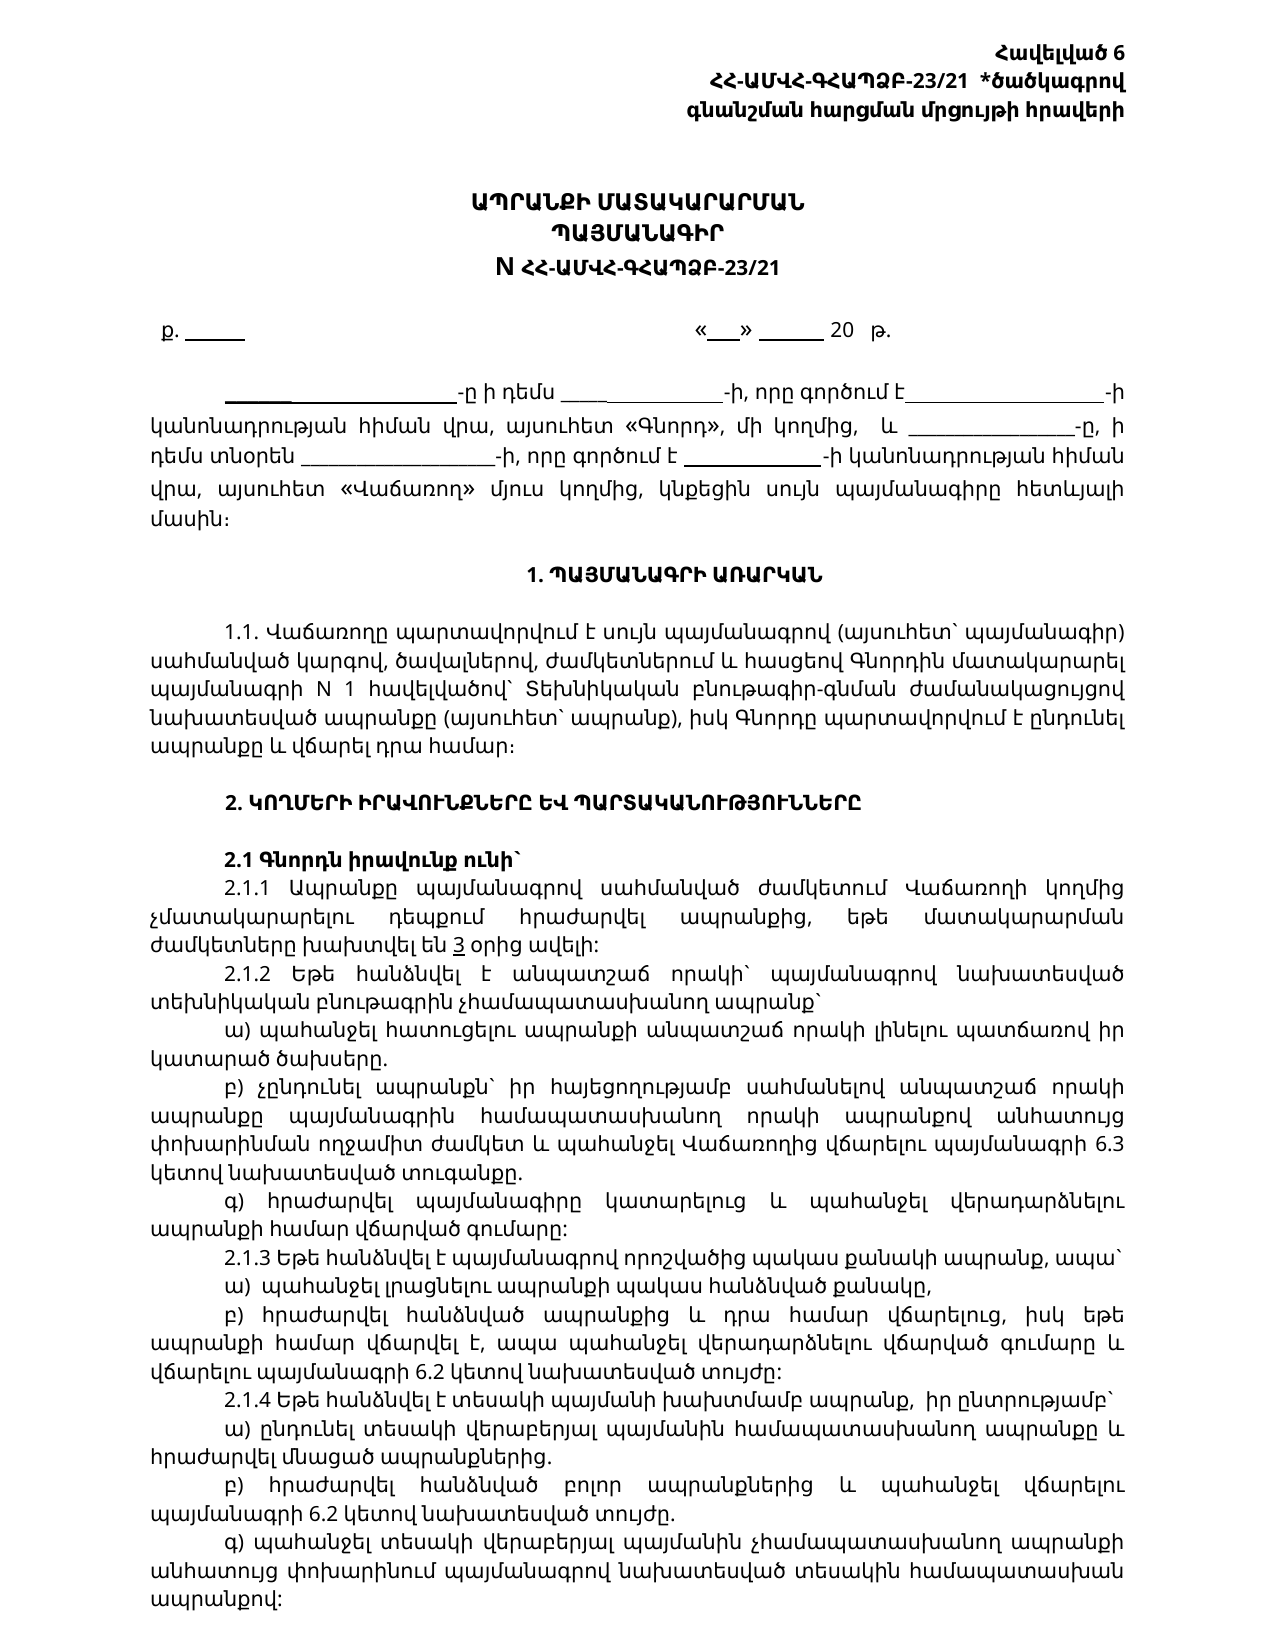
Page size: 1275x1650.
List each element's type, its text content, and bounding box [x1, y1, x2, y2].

text ______ -ը ի դեմս _____ -ի, որը գործում է -ի կանոնադրության հիման վրա, այսուհետ «Գնորդ», մի կողմից, և __________________-ը, ի դեմս տնօրեն _____________________-ի, որը գործում է -ի կանոնադրության հիման վրա, այսուհետ «Վաճառող» մյուս կողմից, կնքեցին սույն պայմանագիրը հետևյալի մասին։ [150, 373, 1125, 532]
text 2.1.3 Եթե հանձնվել է պայմանագրով որոշվածից պակաս քանակի ապրանք, ապա` [150, 1243, 1125, 1271]
text ԱՊՐԱՆՔԻ ՄԱՏԱԿԱՐԱՐՄԱՆ [135, 186, 1125, 217]
text ՀՀ-ԱՄՎՀ-ԳՀԱՊՁԲ-23/21 *ծածկագրով [150, 67, 1125, 95]
text 2. ԿՈՂՄԵՐԻ ԻՐԱՎՈՒՆՔՆԵՐԸ ԵՎ ՊԱՐՏԱԿԱՆՈՒԹՅՈՒՆՆԵՐԸ [150, 788, 1125, 816]
text 2.1.1 Ապրանքը պայմանագրով սահմանված ժամկետում Վաճառողի կողմից չմատակարարելու դեպքում հրաժարվել ապրանքից, եթե մատակարարման ժամկետները խախտվել են 3 օրից ավելի: [150, 873, 1125, 959]
text գնանշման հարցման մրցույթի հրավերի [150, 95, 1125, 123]
text 2.1.2 Եթե հանձնվել է անպատշաճ որակի` պայմանագրով նախատեսված տեխնիկական բնութագրին չհամապատասխանող ապրանք` [150, 959, 1125, 1016]
text ՊԱՅՄԱՆԱԳԻՐ [135, 217, 1125, 248]
text գ) պահանջել տեսակի վերաբերյալ պայմանին չհամապատասխանող ապրանքի անհատույց փոխարինում պայմանագրով նախատեսված տեսակին համապատասխան ապրանքով: [150, 1527, 1125, 1613]
text բ) չընդունել ապրանքն` իր հայեցողությամբ սահմանելով անպատշաճ որակի ապրանքը պայմանագրին համապատասխանող որակի ապրանքով անհատույց փոխարինման ողջամիտ ժամկետ և պահանջել Վաճառողից վճարելու պայմանագրի 6.3 կետով նախատեսված տուգանքը. [150, 1072, 1125, 1186]
text 2.1 Գնորդն իրավունք ունի` [150, 845, 1125, 873]
text ա) պահանջել հատուցելու ապրանքի անպատշաճ որակի լինելու պատճառով իր կատարած ծախսերը. [150, 1016, 1125, 1072]
text 1.1. Վաճառողը պարտավորվում է սույն պայմանագրով (այսուհետ` պայմանագիր) սահմանված կարգով, ծավալներով, ժամկետներում և հասցեով Գնորդին մատակարարել պայմանագրի N 1 հավելվածով` Տեխնիկական բնութագիր-գնման ժամանակացույցով նախատեսված ապրանքը (այսուհետ` ապրանք), իսկ Գնորդը պարտավորվում է ընդունել ապրանքը և վճարել դրա համար։ [150, 617, 1125, 759]
text գ) հրաժարվել պայմանագիրը կատարելուց և պահանջել վերադարձնելու ապրանքի համար վճարված գումարը: [150, 1186, 1125, 1243]
text բ) հրաժարվել հանձնված բոլոր ապրանքներից և պահանջել վճարելու պայմանագրի 6.2 կետով նախատեսված տույժը. [150, 1471, 1125, 1527]
text ա) պահանջել լրացնելու ապրանքի պակաս հանձնված քանակը, [150, 1271, 1125, 1300]
text ք. « » 20 թ. [150, 311, 1125, 344]
text 2.1.4 Եթե հանձնվել է տեսակի պայմանի խախտմամբ ապրանք, իր ընտրությամբ` [150, 1385, 1125, 1414]
text N ՀՀ-ԱՄՎՀ-ԳՀԱՊՁԲ-23/21 [135, 248, 1125, 282]
text 1. ՊԱՅՄԱՆԱԳՐԻ ԱՌԱՐԿԱՆ [150, 561, 1125, 589]
text Հավելված 6 [150, 38, 1125, 67]
text բ) հրաժարվել հանձնված ապրանքից և դրա համար վճարելուց, իսկ եթե ապրանքի համար վճարվել է, ապա պահանջել վերադարձնելու վճարված գումարը և վճարելու պայմանագրի 6.2 կետով նախատեսված տույժը: [150, 1300, 1125, 1385]
text ա) ընդունել տեսակի վերաբերյալ պայմանին համապատասխանող ապրանքը և հրաժարվել մնացած ապրանքներից. [150, 1414, 1125, 1471]
